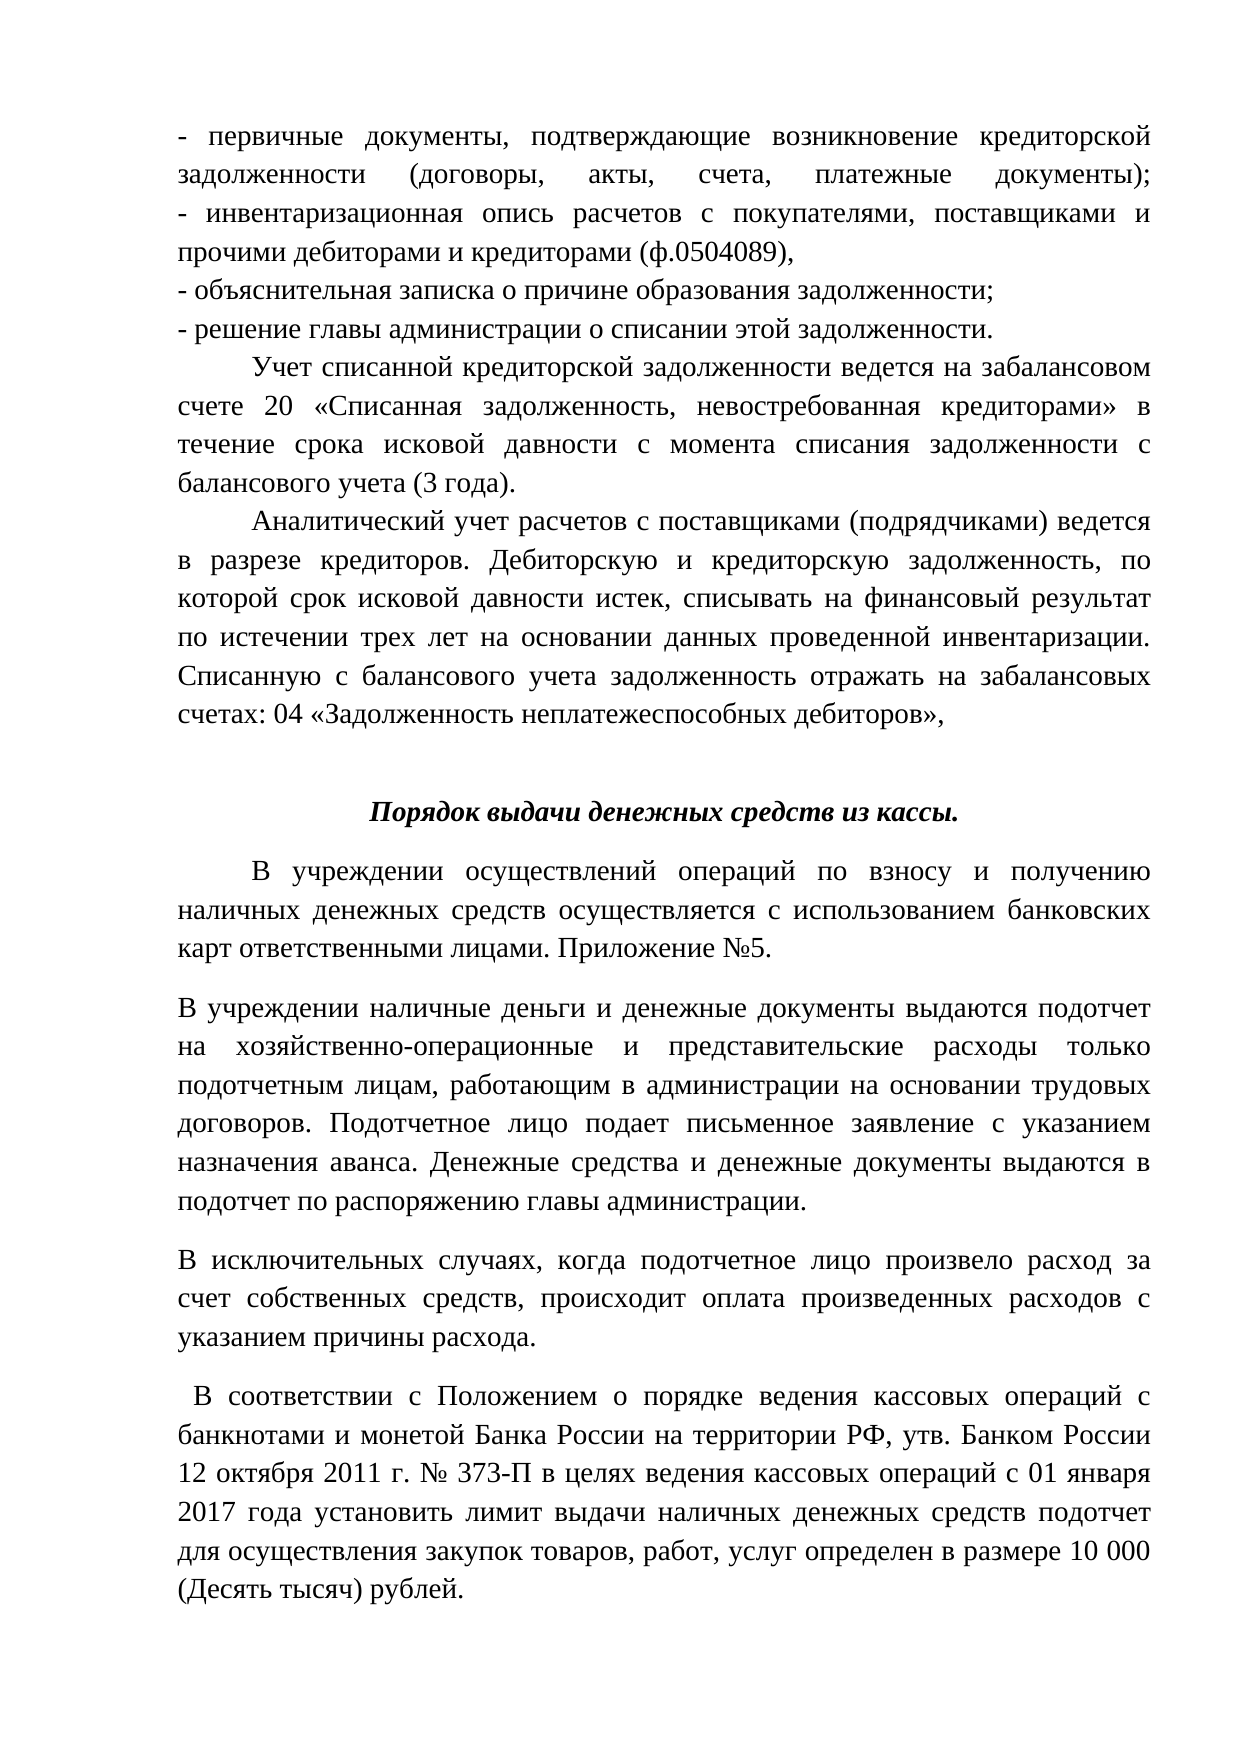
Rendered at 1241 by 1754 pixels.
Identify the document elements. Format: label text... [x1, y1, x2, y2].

text Учет списанной кредиторской задолженности ведется на забалансовом счете 20 «Списанная задолженность, невостребованная кредиторами» в течение срока исковой давности с момента списания задолженности с балансового учета (3 года). [177, 349, 1152, 498]
text В учреждении осуществлений операций по взносу и получению наличных денежных средств осуществляется с использованием банковских карт ответственными лицами. Приложение №5. [177, 853, 1152, 964]
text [177, 118, 1152, 267]
text В исключительных случаях, когда подотчетное лицо произвело расход за счет собственных средств, происходит оплата произведенных расходов с указанием причины расхода. [177, 1242, 1152, 1353]
text Порядок выдачи денежных средств из кассы. [177, 794, 1152, 828]
text В соответствии с Положением о порядке ведения кассовых операций с банкнотами и монетой Банка России на территории РФ, утв. Банком России 12 октября 2011 г. № 373-П в целях ведения кассовых операций с 01 января 2017 года установить лимит выдачи наличных денежных средств подотчет для осуществления закупок товаров, работ, услуг определен в размере 10 000 (Десять тысяч) рублей. [177, 1378, 1152, 1605]
text В учреждении наличные деньги и денежные документы выдаются подотчет на хозяйственно-операционные и представительские расходы только подотчетным лицам, работающим в администрации на основании трудовых договоров. Подотчетное лицо подает письменное заявление с указанием назначения аванса. Денежные средства и денежные документы выдаются в подотчет по распоряжению главы администрации. [177, 990, 1152, 1216]
text - объяснительная записка о причине образования задолженности; [177, 272, 1152, 306]
text Аналитический учет расчетов с поставщиками (подрядчиками) ведется в разрезе кредиторов. Дебиторскую и кредиторскую задолженность, по которой срок исковой давности истек, списывать на финансовый результат по истечении трех лет на основании данных проведенной инвентаризации. Списанную с балансового учета задолженность отражать на забалансовых счетах: 04 «Задолженность неплатежеспособных дебиторов», [177, 503, 1152, 730]
text - решение главы администрации о списании этой задолженности. [177, 311, 1152, 344]
